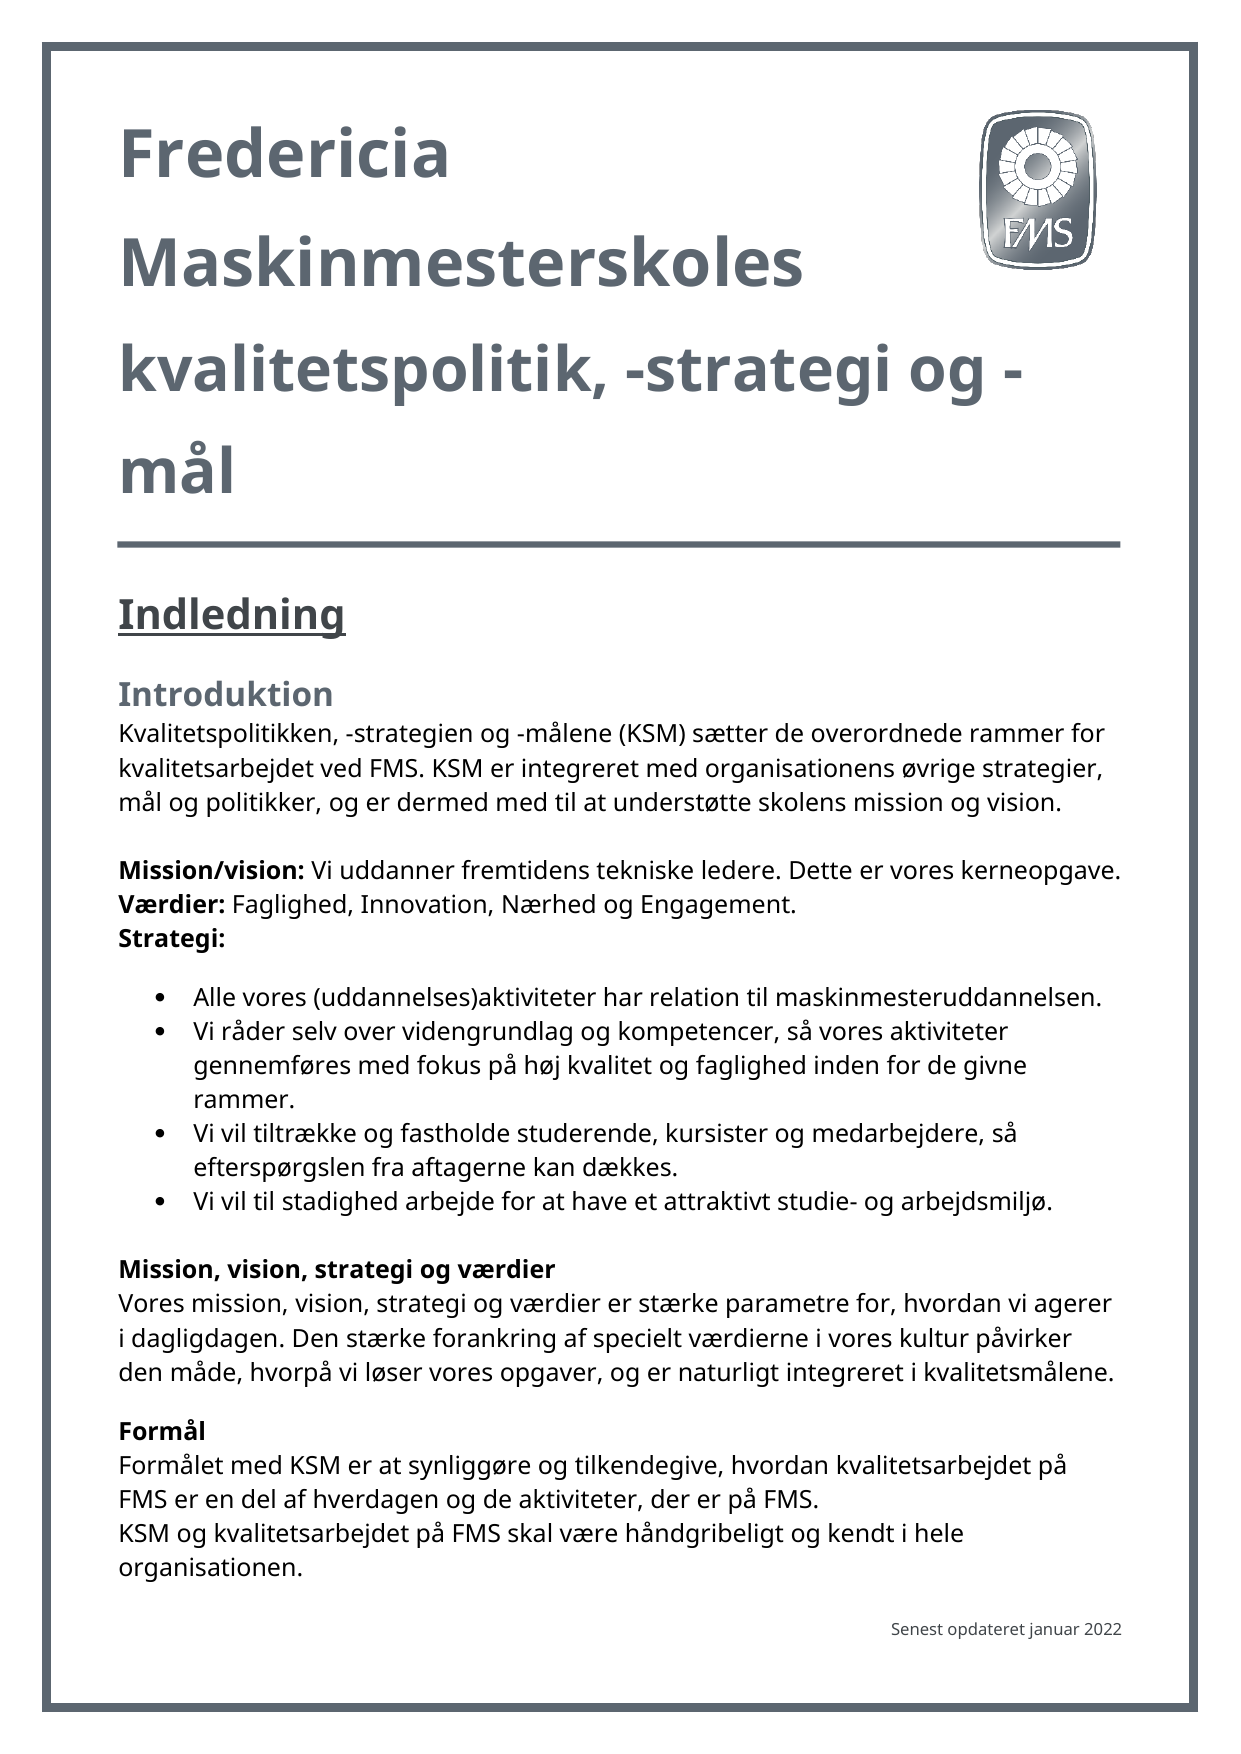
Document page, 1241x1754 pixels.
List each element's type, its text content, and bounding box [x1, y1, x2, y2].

picture [951, 93, 1124, 286]
list Vi råder selv over videngrundlag og kompetencer, så vores aktiviteter gennemføres med fokus på høj kvalitet og faglighed inden for de givne rammer. [156, 1014, 1122, 1116]
text Indledning [118, 585, 1122, 642]
text Mission, vision, strategi og værdier Vores mission, vision, strategi og værdier er stærke parametre for, hvordan vi agerer i dagligdagen. Den stærke forankring af specielt værdierne i vores kultur påvirker den måde, hvorpå vi løser vores opgaver, og er naturligt integreret i kvalitetsmålene. [118, 1252, 1122, 1388]
text Fredericia Maskinmesterskoles [118, 106, 1122, 306]
list Vi vil tiltrække og fastholde studerende, kursister og medarbejdere, så efterspørgslen fra aftagerne kan dækkes. [156, 1116, 1122, 1184]
text Mission/vision: Vi uddanner fremtidens tekniske ledere. Dette er vores kerneopgave. Værdier: Faglighed, Innovation, Nærhed og Engagement. Strategi: [118, 852, 1122, 954]
text kvalitetspolitik, -strategi og -mål [118, 324, 1122, 511]
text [118, 1447, 1122, 1584]
text Formål [118, 1413, 1122, 1447]
text Introduktion [118, 671, 1122, 716]
list Alle vores (uddannelses)aktiviteter har relation til maskinmesteruddannelsen. [156, 979, 1122, 1014]
list Vi vil til stadighed arbejde for at have et attraktivt studie- og arbejdsmiljø. [156, 1184, 1122, 1218]
text Kvalitetspolitikken, -strategien og -målene (KSM) sætter de overordnede rammer for kvalitetsarbejdet ved FMS. KSM er integreret med organisationens øvrige strategier, mål og politikker, og er dermed med til at understøtte skolens mission og vision. [118, 716, 1122, 818]
